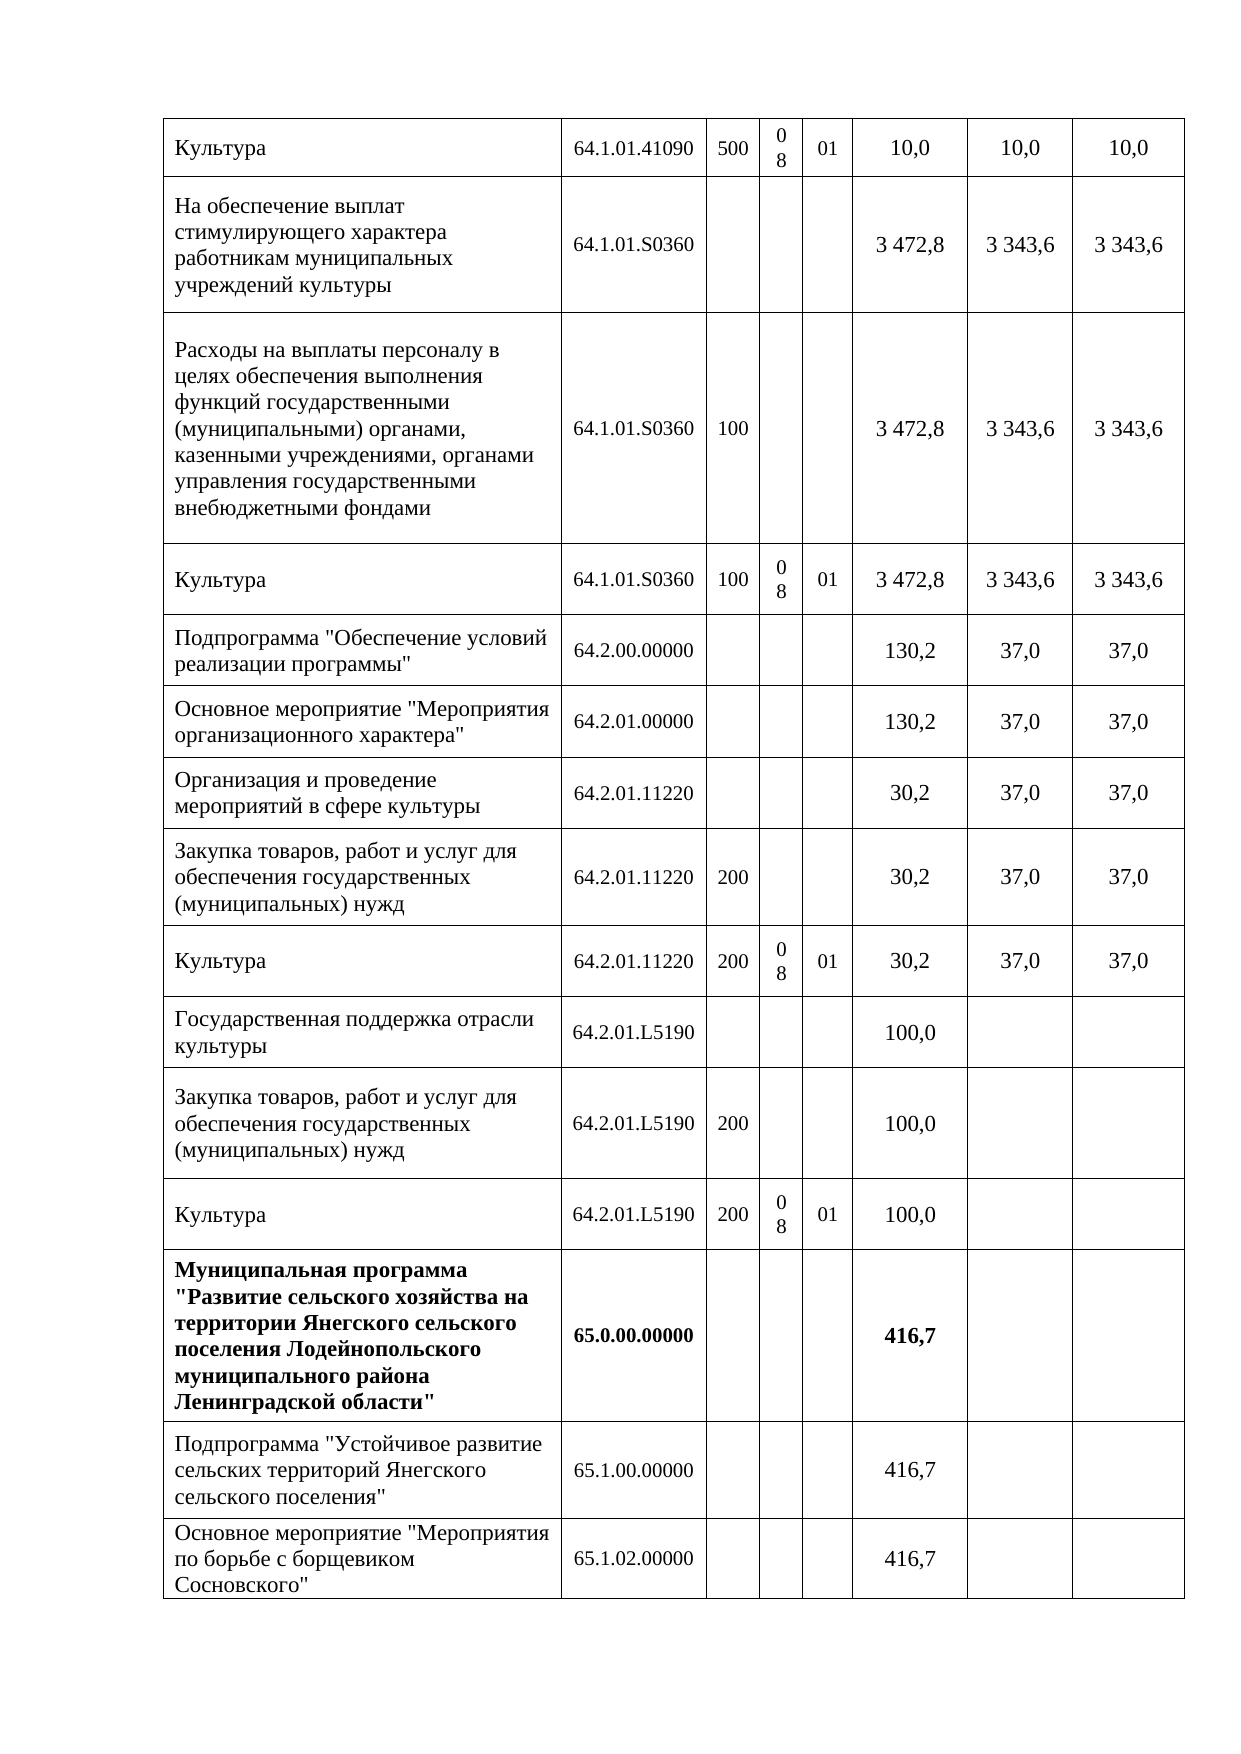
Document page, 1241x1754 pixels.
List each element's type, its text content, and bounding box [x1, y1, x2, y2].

table_cell 01 [803, 544, 852, 614]
table_cell 100,0 [853, 1068, 967, 1178]
table_cell 37,0 [1073, 686, 1184, 757]
table_cell 30,2 [853, 829, 967, 924]
table_cell [760, 686, 802, 757]
table_cell 200 [707, 829, 759, 924]
table_cell 30,2 [853, 926, 967, 996]
table_cell [707, 1422, 759, 1518]
table_cell 200 [707, 926, 759, 996]
table_cell [707, 758, 759, 828]
table_cell 416,7 [853, 1250, 967, 1421]
table_cell 64.2.01.11220 [562, 758, 706, 828]
table_cell [707, 686, 759, 757]
table_cell [1073, 1422, 1184, 1518]
table_cell [760, 615, 802, 685]
table_cell 100 [707, 313, 759, 543]
table_cell [1073, 1068, 1184, 1178]
table_cell Основное мероприятие "Мероприятия организационного характера" [164, 686, 561, 757]
table_cell 10,0 [968, 119, 1072, 176]
table_cell [803, 1519, 852, 1598]
table_cell 64.2.01.11220 [562, 829, 706, 924]
table_cell [760, 1422, 802, 1518]
table_cell [707, 615, 759, 685]
table_cell 3 472,8 [853, 177, 967, 312]
table_cell Подпрограмма "Обеспечение условий реализации программы" [164, 615, 561, 685]
table_cell Закупка товаров, работ и услуг для обеспечения государственных (муниципальных) нужд [164, 829, 561, 924]
table_cell 3 343,6 [968, 544, 1072, 614]
table_cell [803, 997, 852, 1067]
table_cell 100,0 [853, 997, 967, 1067]
table_cell 3 472,8 [853, 313, 967, 543]
table_cell 64.2.01.L5190 [562, 1179, 706, 1249]
table_cell [803, 686, 852, 757]
table_cell Культура [164, 1179, 561, 1249]
table_cell [760, 177, 802, 312]
table_cell 65.1.02.00000 [562, 1519, 706, 1598]
table_cell 3 343,6 [968, 177, 1072, 312]
table_cell [803, 313, 852, 543]
table_cell [707, 177, 759, 312]
table_cell Культура [164, 926, 561, 996]
table_cell Закупка товаров, работ и услуг для обеспечения государственных (муниципальных) нужд [164, 1068, 561, 1178]
table_cell 64.2.01.11220 [562, 926, 706, 996]
table_cell 08 [760, 119, 802, 176]
table_cell 416,7 [853, 1519, 967, 1598]
table_cell [760, 1519, 802, 1598]
table_cell 200 [707, 1068, 759, 1178]
table_cell [803, 829, 852, 924]
table_cell 3 343,6 [1073, 544, 1184, 614]
table_cell [803, 615, 852, 685]
table_cell 100 [707, 544, 759, 614]
table_cell [1073, 1519, 1184, 1598]
table_cell Подпрограмма "Устойчивое развитие сельских территорий Янегского сельского поселения" [164, 1422, 561, 1518]
table_cell 37,0 [1073, 829, 1184, 924]
table_cell [968, 1068, 1072, 1178]
table_cell [1073, 1250, 1184, 1421]
table_cell 01 [803, 926, 852, 996]
table_cell 37,0 [1073, 926, 1184, 996]
table_cell 65.0.00.00000 [562, 1250, 706, 1421]
table_cell Культура [164, 119, 561, 176]
table_cell 37,0 [1073, 758, 1184, 828]
table_cell 500 [707, 119, 759, 176]
table_cell [760, 758, 802, 828]
table_cell [760, 1250, 802, 1421]
table_cell 416,7 [853, 1422, 967, 1518]
table_cell [803, 758, 852, 828]
table_cell 01 [803, 1179, 852, 1249]
table_cell 3 343,6 [968, 313, 1072, 543]
table_cell 37,0 [968, 926, 1072, 996]
table_cell [760, 313, 802, 543]
table_cell [760, 829, 802, 924]
table_cell Организация и проведение мероприятий в сфере культуры [164, 758, 561, 828]
table_cell 64.2.01.L5190 [562, 997, 706, 1067]
table_cell 3 343,6 [1073, 313, 1184, 543]
table_cell 01 [803, 119, 852, 176]
table_cell 64.2.00.00000 [562, 615, 706, 685]
table_cell [803, 1068, 852, 1178]
table_cell Государственная поддержка отрасли культуры [164, 997, 561, 1067]
table_cell 37,0 [968, 758, 1072, 828]
table_cell 37,0 [968, 686, 1072, 757]
table_cell 100,0 [853, 1179, 967, 1249]
table_cell [803, 177, 852, 312]
table_cell 3 343,6 [1073, 177, 1184, 312]
table_cell 08 [760, 926, 802, 996]
table_cell Культура [164, 544, 561, 614]
table_cell 30,2 [853, 758, 967, 828]
table_cell [1073, 997, 1184, 1067]
table_cell 64.1.01.S0360 [562, 544, 706, 614]
table_cell 64.1.01.S0360 [562, 177, 706, 312]
table_cell Основное мероприятие "Мероприятия по борьбе с борщевиком Сосновского" [164, 1519, 561, 1598]
table_cell 37,0 [968, 615, 1072, 685]
table_cell 64.1.01.41090 [562, 119, 706, 176]
table_cell 64.2.01.L5190 [562, 1068, 706, 1178]
table_cell [760, 997, 802, 1067]
table_cell [760, 1068, 802, 1178]
table_cell Расходы на выплаты персоналу в целях обеспечения выполнения функций государственными (муниципальными) органами, казенными учреждениями, органами управления государственными внебюджетными фондами [164, 313, 561, 543]
table_cell 08 [760, 1179, 802, 1249]
table_cell [1073, 1179, 1184, 1249]
table_cell [707, 1250, 759, 1421]
table_cell 130,2 [853, 686, 967, 757]
table_cell [803, 1250, 852, 1421]
table_cell 08 [760, 544, 802, 614]
table_cell [707, 997, 759, 1067]
table_cell [968, 1179, 1072, 1249]
table_cell 3 472,8 [853, 544, 967, 614]
table_cell На обеспечение выплат стимулирующего характера работникам муниципальных учреждений культуры [164, 177, 561, 312]
table_cell 37,0 [968, 829, 1072, 924]
table_cell 10,0 [853, 119, 967, 176]
table_cell [968, 1250, 1072, 1421]
table_cell 37,0 [1073, 615, 1184, 685]
table_cell [803, 1422, 852, 1518]
table_cell 64.2.01.00000 [562, 686, 706, 757]
table_cell [968, 1422, 1072, 1518]
table_cell 200 [707, 1179, 759, 1249]
table_cell 64.1.01.S0360 [562, 313, 706, 543]
table_cell 130,2 [853, 615, 967, 685]
table_cell Муниципальная программа "Развитие сельского хозяйства на территории Янегского сельского поселения Лодейнопольского муниципального района Ленинградской области" [164, 1250, 561, 1421]
table_cell 65.1.00.00000 [562, 1422, 706, 1518]
table_cell [707, 1519, 759, 1598]
table_cell [968, 997, 1072, 1067]
table_cell [968, 1519, 1072, 1598]
table_cell 10,0 [1073, 119, 1184, 176]
